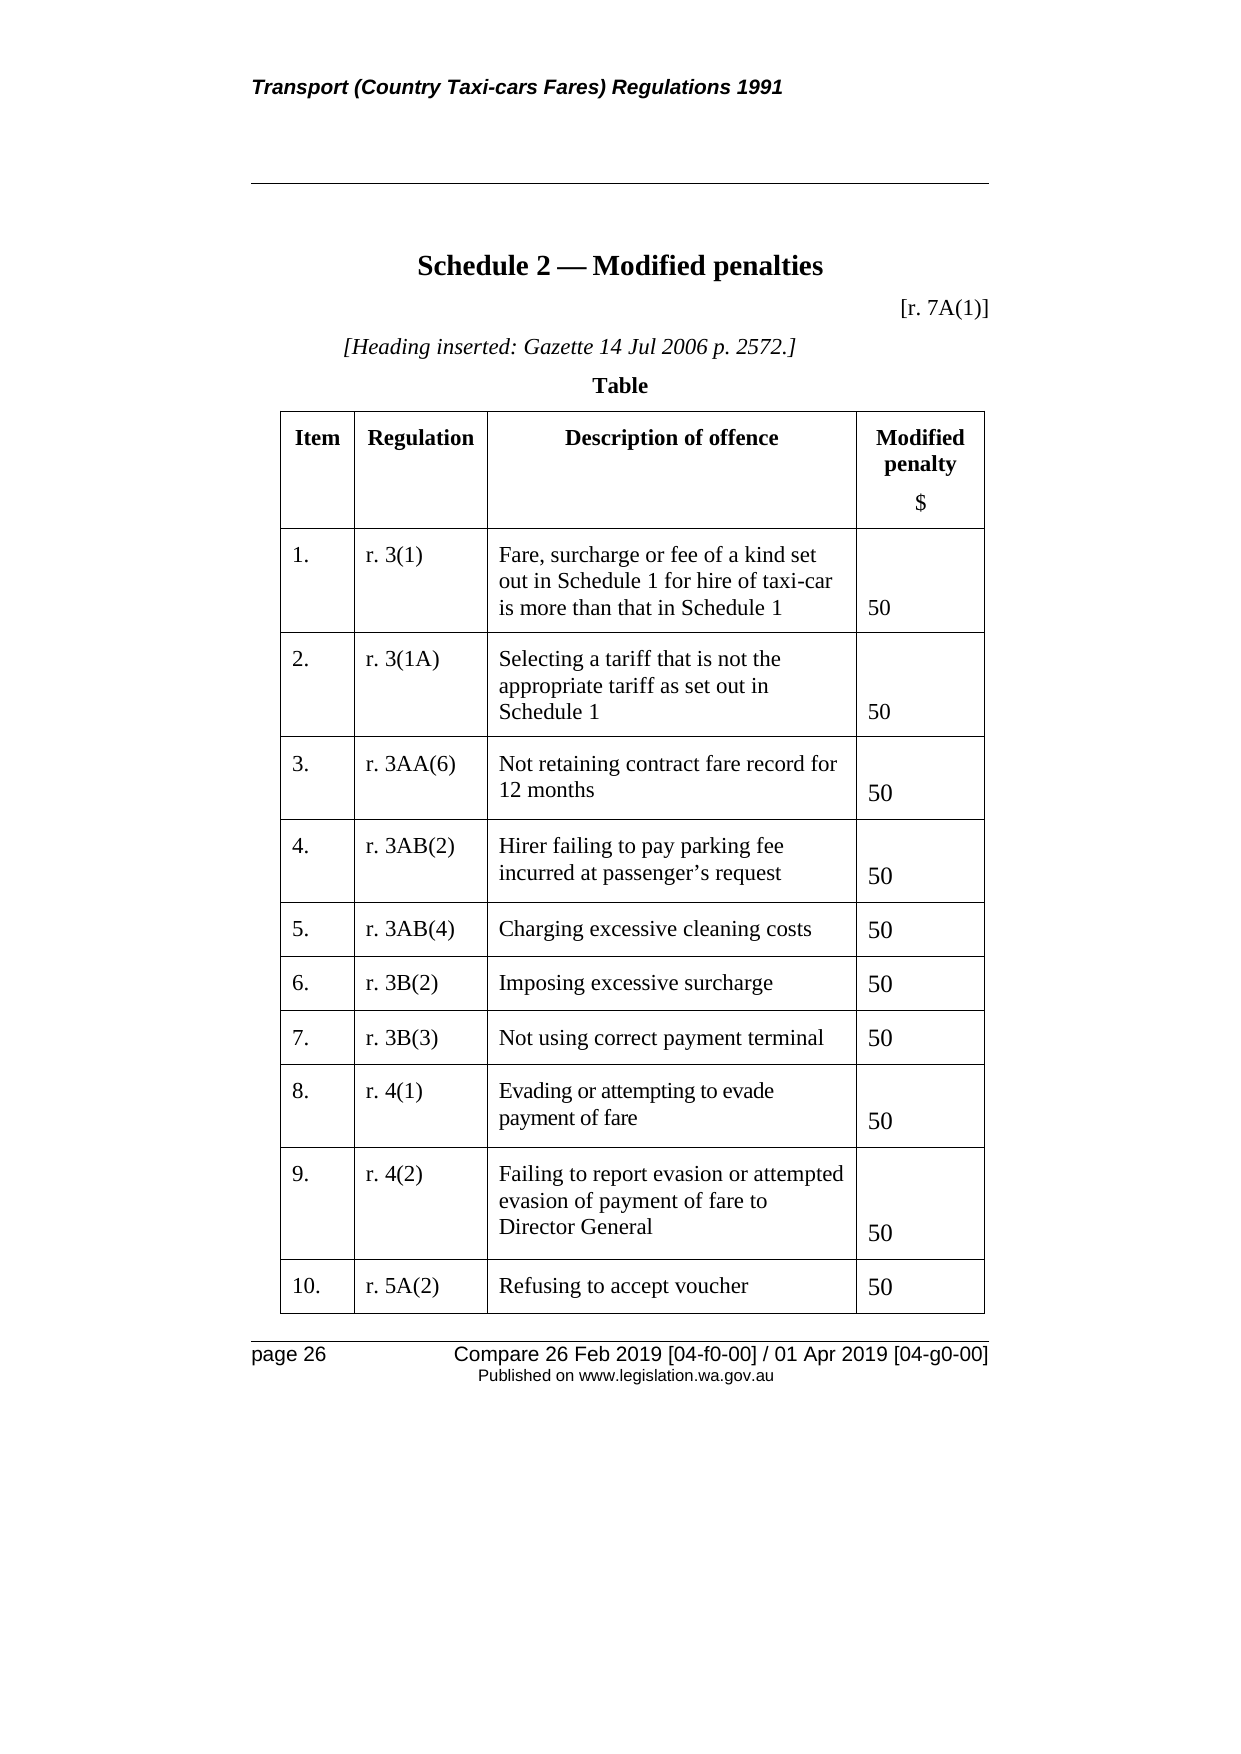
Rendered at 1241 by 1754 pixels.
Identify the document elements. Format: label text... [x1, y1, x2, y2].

table_cell r. 3B(3) [355, 1011, 487, 1064]
table_cell r. 3AA(6) [355, 737, 487, 819]
table_cell r. 3AB(2) [355, 820, 487, 902]
table_cell 7. [281, 1011, 354, 1064]
table_cell Selecting a tariff that is not the appropriate tariff as set out in Schedule 1 [488, 633, 856, 736]
table_cell 10. [281, 1260, 354, 1312]
table_cell 50 [857, 529, 984, 632]
table_cell r. 3AB(4) [355, 903, 487, 956]
table_cell 1. [281, 529, 354, 632]
subtitle [Heading inserted: Gazette 14 Jul 2006 p. 2572.] [251, 333, 989, 359]
table_cell Not retaining contract fare record for 12 months [488, 737, 856, 819]
table_cell r. 5A(2) [355, 1260, 487, 1312]
table_cell 50 [857, 633, 984, 736]
table_cell 50 [857, 903, 984, 956]
table_cell 50 [857, 1148, 984, 1258]
table_cell 3. [281, 737, 354, 819]
table_cell r. 3(1) [355, 529, 487, 632]
table_cell Evading or attempting to evade payment of fare [488, 1065, 856, 1147]
table_cell Failing to report evasion or attempted evasion of payment of fare to Director General [488, 1148, 856, 1258]
table_cell 9. [281, 1148, 354, 1258]
table_header Modified penalty $ [857, 412, 984, 527]
table_cell Charging excessive cleaning costs [488, 903, 856, 956]
table_cell r. 3B(2) [355, 957, 487, 1010]
table_cell Refusing to accept voucher [488, 1260, 856, 1312]
table_cell 50 [857, 1260, 984, 1312]
table_cell 50 [857, 1065, 984, 1147]
table_cell Not using correct payment terminal [488, 1011, 856, 1064]
table_cell 50 [857, 737, 984, 819]
table_header Description of offence [488, 412, 856, 527]
table_header Item [281, 412, 354, 527]
subtitle Schedule 2 — Modified penalties [251, 248, 989, 282]
text Table [251, 372, 989, 398]
table_cell r. 4(2) [355, 1148, 487, 1258]
table_cell Fare, surcharge or fee of a kind set out in Schedule 1 for hire of taxi-car is more than that in Schedule 1 [488, 529, 856, 632]
table_cell 8. [281, 1065, 354, 1147]
table_cell Hirer failing to pay parking fee incurred at passenger’s request [488, 820, 856, 902]
table_header Regulation [355, 412, 487, 527]
table_cell r. 4(1) [355, 1065, 487, 1147]
table_cell 2. [281, 633, 354, 736]
table_cell 6. [281, 957, 354, 1010]
table_cell 5. [281, 903, 354, 956]
table_cell 4. [281, 820, 354, 902]
text [r. 7A(1)] [251, 294, 989, 320]
table_cell 50 [857, 1011, 984, 1064]
table_cell Imposing excessive surcharge [488, 957, 856, 1010]
table_cell 50 [857, 957, 984, 1010]
table_cell r. 3(1A) [355, 633, 487, 736]
table_cell 50 [857, 820, 984, 902]
